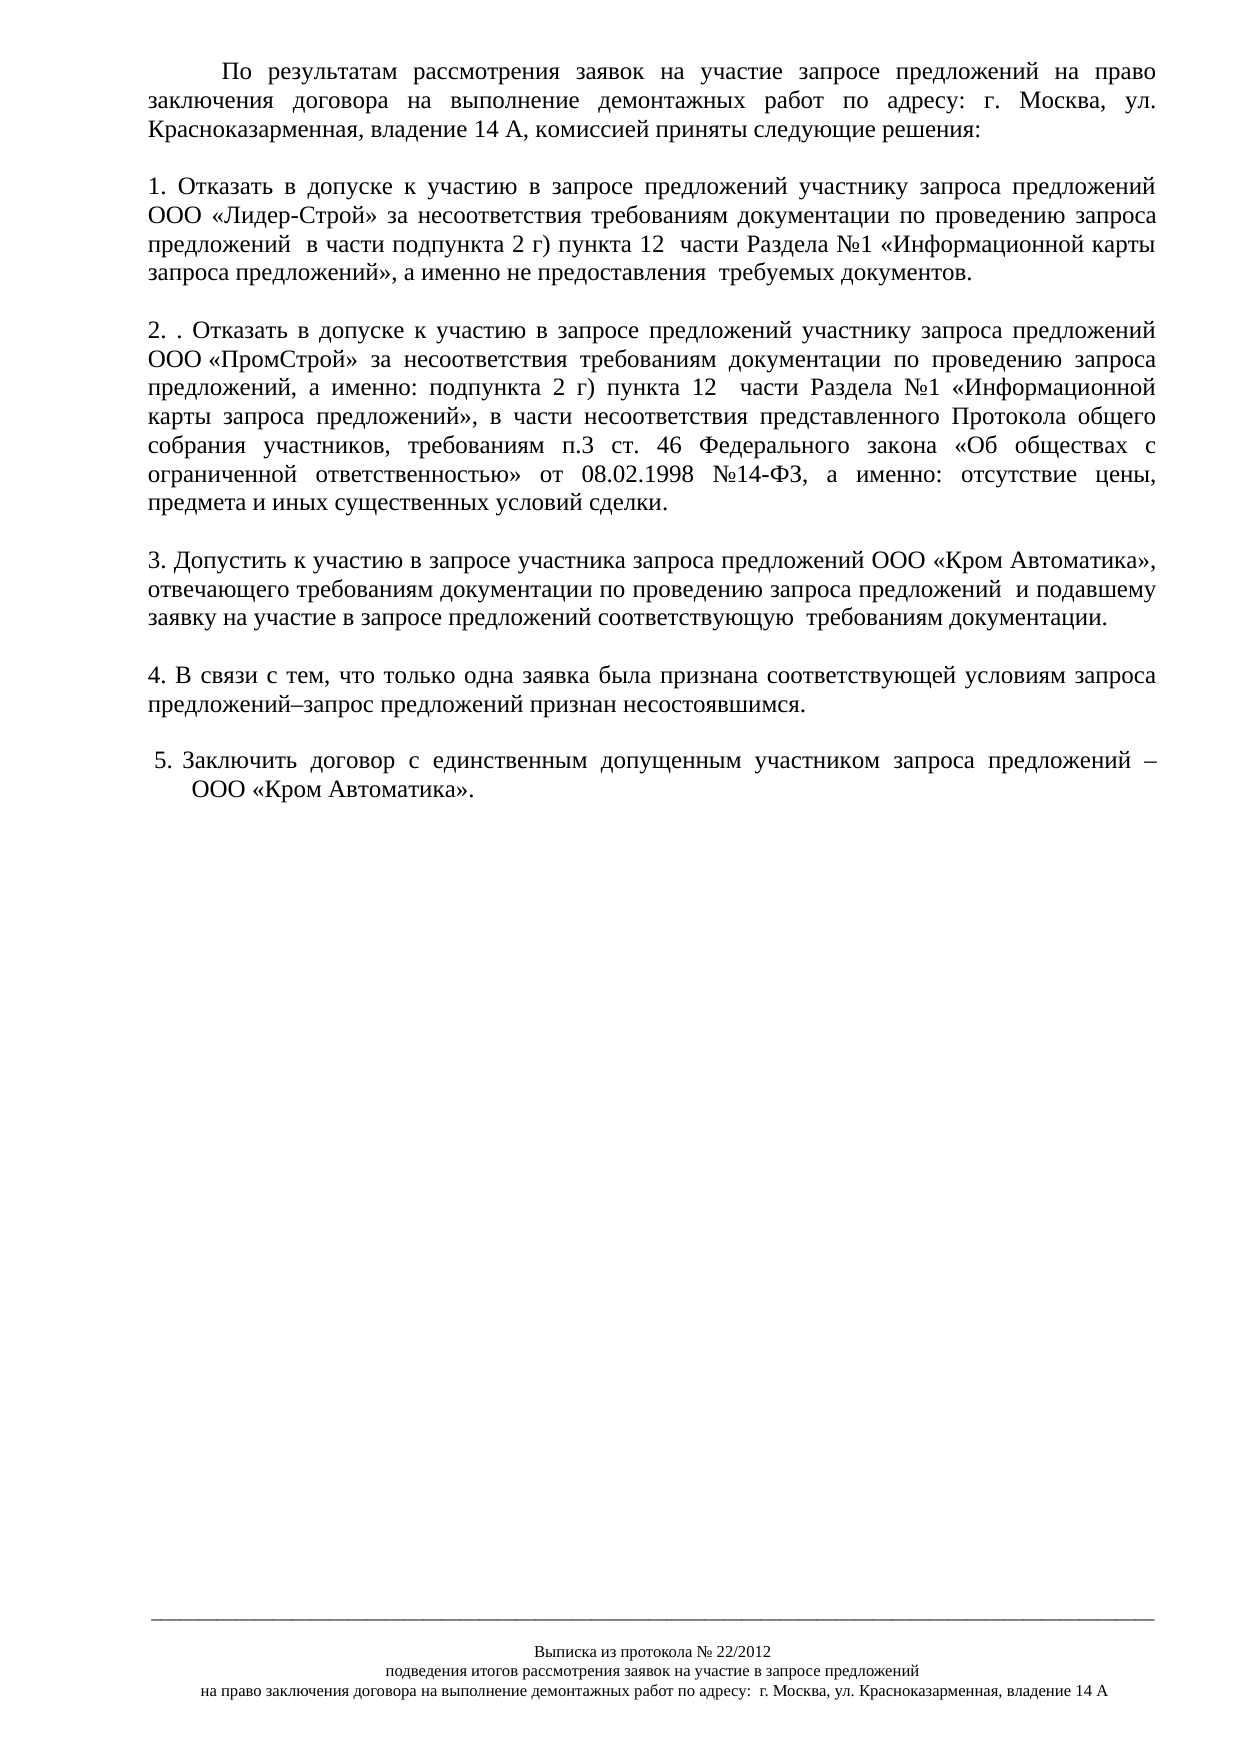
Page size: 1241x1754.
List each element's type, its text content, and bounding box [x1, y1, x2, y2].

text 1. Отказать в допуске к участию в запросе предложений участнику запроса предложений ООО «Лидер-Строй» за несоответствия требованиям документации по проведению запроса предложений в части подпункта ) пункта 12 части Раздела №1 «Информационной карты запроса предложений», а именно не предоставления требуемых документов. [148, 171, 1157, 286]
list Заключить договор с единственным допущенным участником запроса предложений – ООО «Кром Автоматика». [154, 746, 1157, 803]
text 4. В связи с тем, что только одна заявка была признана соответствующей условиям запроса предложений–запрос предложений признан несостоявшимся. [148, 660, 1157, 746]
text 3. Допустить к участию в запросе участника запроса предложений ООО «Кром Автоматика», отвечающего требованиям документации по проведению запроса предложений и подавшему заявку на участие в запросе предложений соответствующую требованиям документации. [148, 545, 1157, 631]
text 2. . Отказать в допуске к участию в запросе предложений участнику запроса предложений ООО «ПромСтрой» за несоответствия требованиям документации по проведению запроса предложений, а именно: подпункта ) пункта 12 части Раздела №1 «Информационной карты запроса предложений», в части несоответствия представленного Протокола общего собрания участников, требованиям п.3 ст. 46 Федерального закона «Об обществах с ограниченной ответственностью» от 08.02.1998 №14-ФЗ, а именно: отсутствие цены, предмета и иных существенных условий сделки. [148, 315, 1157, 516]
text По результатам рассмотрения заявок на участие запросе предложений на право заключения договора на выполнение демонтажных работ по адресу: г. Москва, ул. Красноказарменная, владение 14 А, комиссией приняты следующие решения: [148, 56, 1157, 142]
